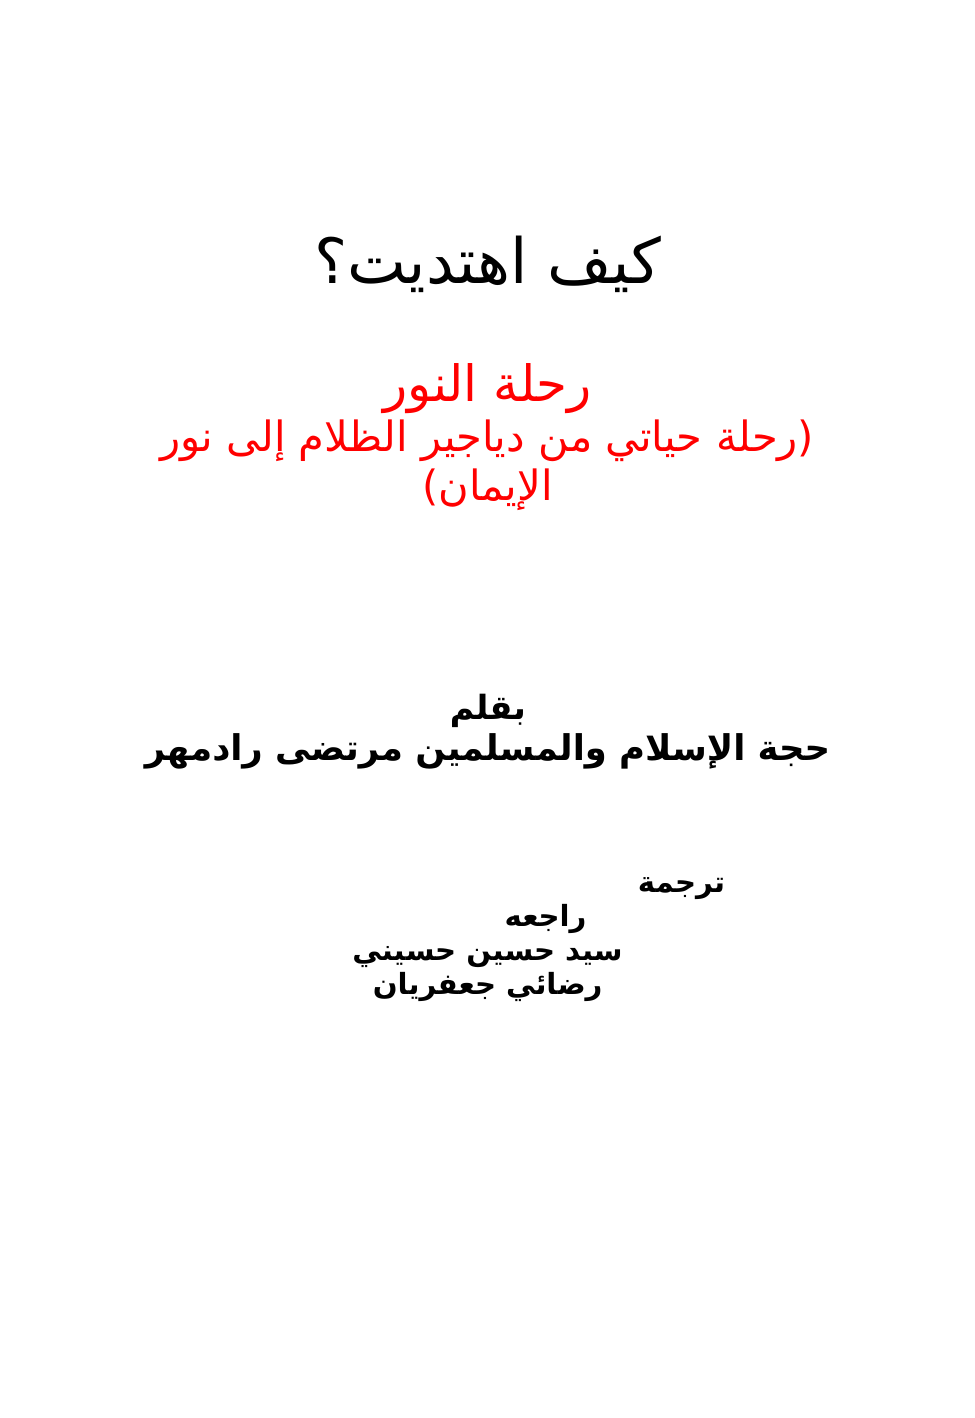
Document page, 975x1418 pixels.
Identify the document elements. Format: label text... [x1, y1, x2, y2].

text كيف اهتديت؟ [89, 225, 886, 298]
text بقلم [89, 689, 886, 728]
text (رحلة حياتي من دياجير الظلام إلى نور الإيمان) [89, 413, 886, 510]
text رحلة النور [89, 355, 886, 413]
text ترجمة راجعه [89, 866, 736, 933]
text سيد حسين حسيني رضائي جعفريان [89, 933, 886, 1001]
text حجة الإسلام والمسلمين مرتضى رادمهر [89, 728, 886, 769]
